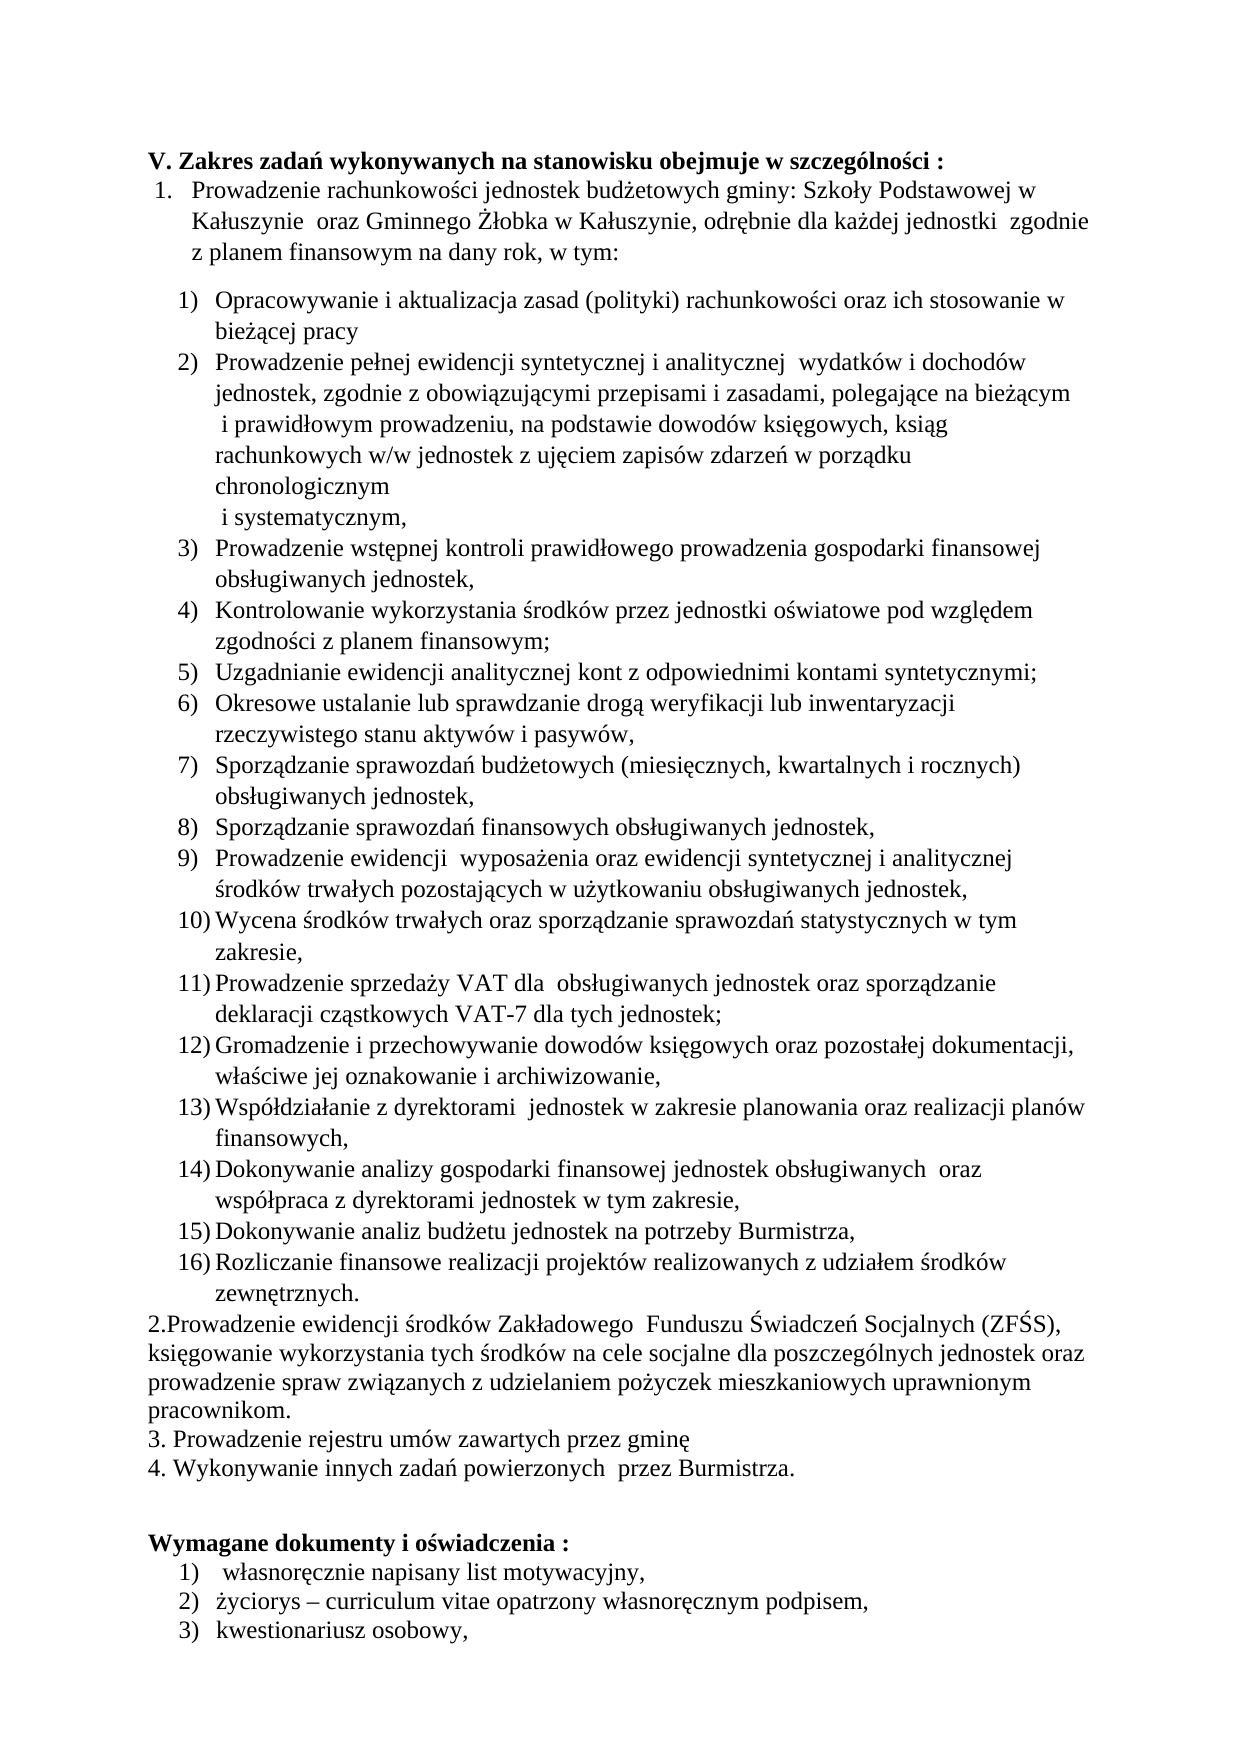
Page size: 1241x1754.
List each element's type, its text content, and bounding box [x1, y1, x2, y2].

text i systematycznym, [215, 502, 1092, 531]
list Dokonywanie analizy gospodarki finansowej jednostek obsługiwanych oraz współpraca z dyrektorami jednostek w tym zakresie, [177, 1154, 1092, 1214]
list Prowadzenie ewidencji wyposażenia oraz ewidencji syntetycznej i analitycznej środków trwałych pozostających w użytkowaniu obsługiwanych jednostek, [177, 843, 1092, 903]
text i prawidłowym prowadzeniu, na podstawie dowodów księgowych, ksiąg rachunkowych w/w jednostek z ujęciem zapisów zdarzeń w porządku chronologicznym [215, 409, 1092, 500]
list Uzgadnianie ewidencji analitycznej kont z odpowiednimi kontami syntetycznymi; [177, 657, 1092, 686]
list kwestionariusz osobowy, [178, 1615, 1152, 1643]
list Opracowywanie i aktualizacja zasad (polityki) rachunkowości oraz ich stosowanie w bieżącej pracy [177, 285, 1092, 344]
list Wycena środków trwałych oraz sporządzanie sprawozdań statystycznych w tym zakresie, [177, 906, 1092, 965]
list Prowadzenie pełnej ewidencji syntetycznej i analitycznej wydatków i dochodów jednostek, zgodnie z obowiązującymi przepisami i zasadami, polegające na bieżącym [177, 347, 1092, 407]
list Współdziałanie z dyrektorami jednostek w zakresie planowania oraz realizacji planów finansowych, [177, 1092, 1092, 1152]
text Wymagane dokumenty i oświadczenia : [148, 1528, 1092, 1557]
list Gromadzenie i przechowywanie dowodów księgowych oraz pozostałej dokumentacji, właściwe jej oznakowanie i archiwizowanie, [177, 1030, 1092, 1089]
list Prowadzenie sprzedaży VAT dla obsługiwanych jednostek oraz sporządzanie deklaracji cząstkowych VAT-7 dla tych jednostek; [177, 968, 1092, 1027]
text 3. Prowadzenie rejestru umów zawartych przez gminę [148, 1424, 1092, 1453]
text 4. Wykonywanie innych zadań powierzonych przez Burmistrza. [148, 1453, 1092, 1482]
list Prowadzenie rachunkowości jednostek budżetowych gminy: Szkoły Podstawowej w Kałuszynie oraz Gminnego Żłobka w Kałuszynie, odrębnie dla każdej jednostki zgodnie z planem finansowym na dany rok, w tym: [154, 175, 1092, 266]
list własnoręcznie napisany list motywacyjny, [178, 1557, 1152, 1586]
list życiorys – curriculum vitae opatrzony własnoręcznym podpisem, [178, 1586, 1152, 1615]
list Dokonywanie analiz budżetu jednostek na potrzeby Burmistrza, [177, 1216, 1092, 1245]
list Kontrolowanie wykorzystania środków przez jednostki oświatowe pod względem zgodności z planem finansowym; [177, 595, 1092, 655]
list Sporządzanie sprawozdań budżetowych (miesięcznych, kwartalnych i rocznych) obsługiwanych jednostek, [177, 750, 1092, 810]
list Okresowe ustalanie lub sprawdzanie drogą weryfikacji lub inwentaryzacji rzeczywistego stanu aktywów i pasywów, [177, 688, 1092, 748]
list Sporządzanie sprawozdań finansowych obsługiwanych jednostek, [177, 812, 1092, 841]
text V. Zakres zadań wykonywanych na stanowisku obejmuje w szczególności : [148, 146, 1092, 175]
text 2.Prowadzenie ewidencji środków Zakładowego Funduszu Świadczeń Socjalnych (ZFŚS), księgowanie wykorzystania tych środków na cele socjalne dla poszczególnych jednostek oraz prowadzenie spraw związanych z udzielaniem pożyczek mieszkaniowych uprawnionym pracownikom. [148, 1309, 1092, 1424]
list Prowadzenie wstępnej kontroli prawidłowego prowadzenia gospodarki finansowej obsługiwanych jednostek, [177, 533, 1092, 593]
list Rozliczanie finansowe realizacji projektów realizowanych z udziałem środków zewnętrznych. [177, 1247, 1092, 1307]
